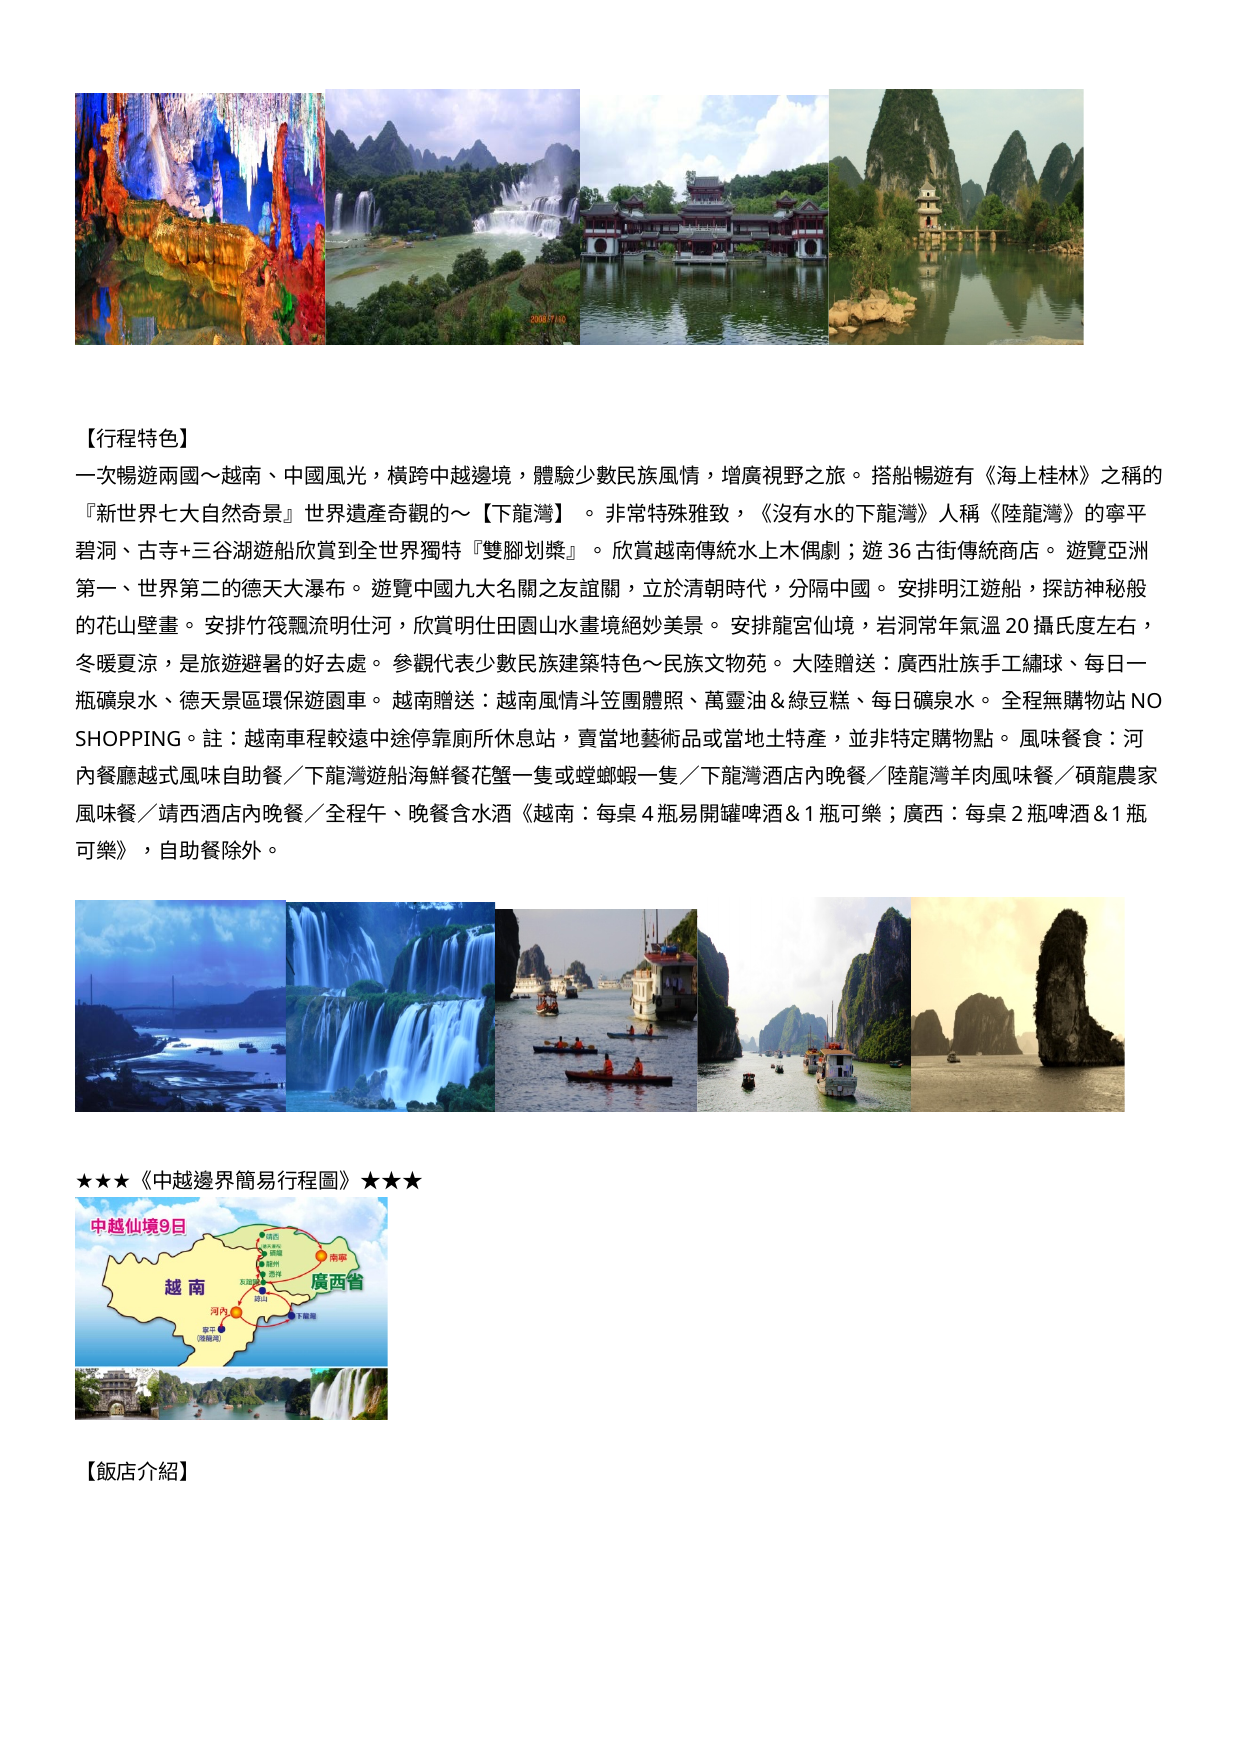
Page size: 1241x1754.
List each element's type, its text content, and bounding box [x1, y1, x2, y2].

text 一次暢遊兩國～越南、中國風光，橫跨中越邊境，體驗少數民族風情，增廣視野之旅。 搭船暢遊有《海上桂林》之稱的『新世界七大自然奇景』世界遺產奇觀的～【下龍灣】 。 非常特殊雅致，《沒有水的下龍灣》人稱《陸龍灣》的寧平碧洞、古寺+三谷湖遊船欣賞到全世界獨特『雙腳划槳』。 欣賞越南傳統水上木偶劇；遊36古街傳統商店。 遊覽亞洲第一、世界第二的德天大瀑布。 遊覽中國九大名關之友誼關，立於清朝時代，分隔中國。 安排明江遊船，探訪神秘般的花山壁畫。 安排竹筏飄流明仕河，欣賞明仕田園山水畫境絕妙美景。 安排龍宮仙境，岩洞常年氣溫20攝氏度左右，冬暖夏涼，是旅遊避暑的好去處。 參觀代表少數民族建築特色～民族文物苑。 大陸贈送：廣西壯族手工繡球、每日一瓶礦泉水、德天景區環保遊園車。 越南贈送：越南風情斗笠團體照、萬靈油＆綠豆糕、每日礦泉水。 全程無購物站NO SHOPPING。註：越南車程較遠中途停靠廁所休息站，賣當地藝術品或當地土特產，並非特定購物點。 風味餐食：河內餐廳越式風味自助餐／下龍灣遊船海鮮餐花蟹一隻或螳螂蝦一隻／下龍灣酒店內晚餐／陸龍灣羊肉風味餐／碩龍農家風味餐／靖西酒店內晚餐／全程午、晚餐含水酒《越南：每桌4瓶易開罐啤酒＆1瓶可樂；廣西：每桌2瓶啤酒＆1瓶可樂》，自助餐除外。 [75, 456, 1165, 869]
picture [75, 89, 1084, 345]
text 【飯店介紹】 [75, 1452, 1165, 1489]
text 【行程特色】 [75, 419, 1165, 456]
picture [75, 1197, 388, 1420]
picture [75, 897, 1125, 1112]
